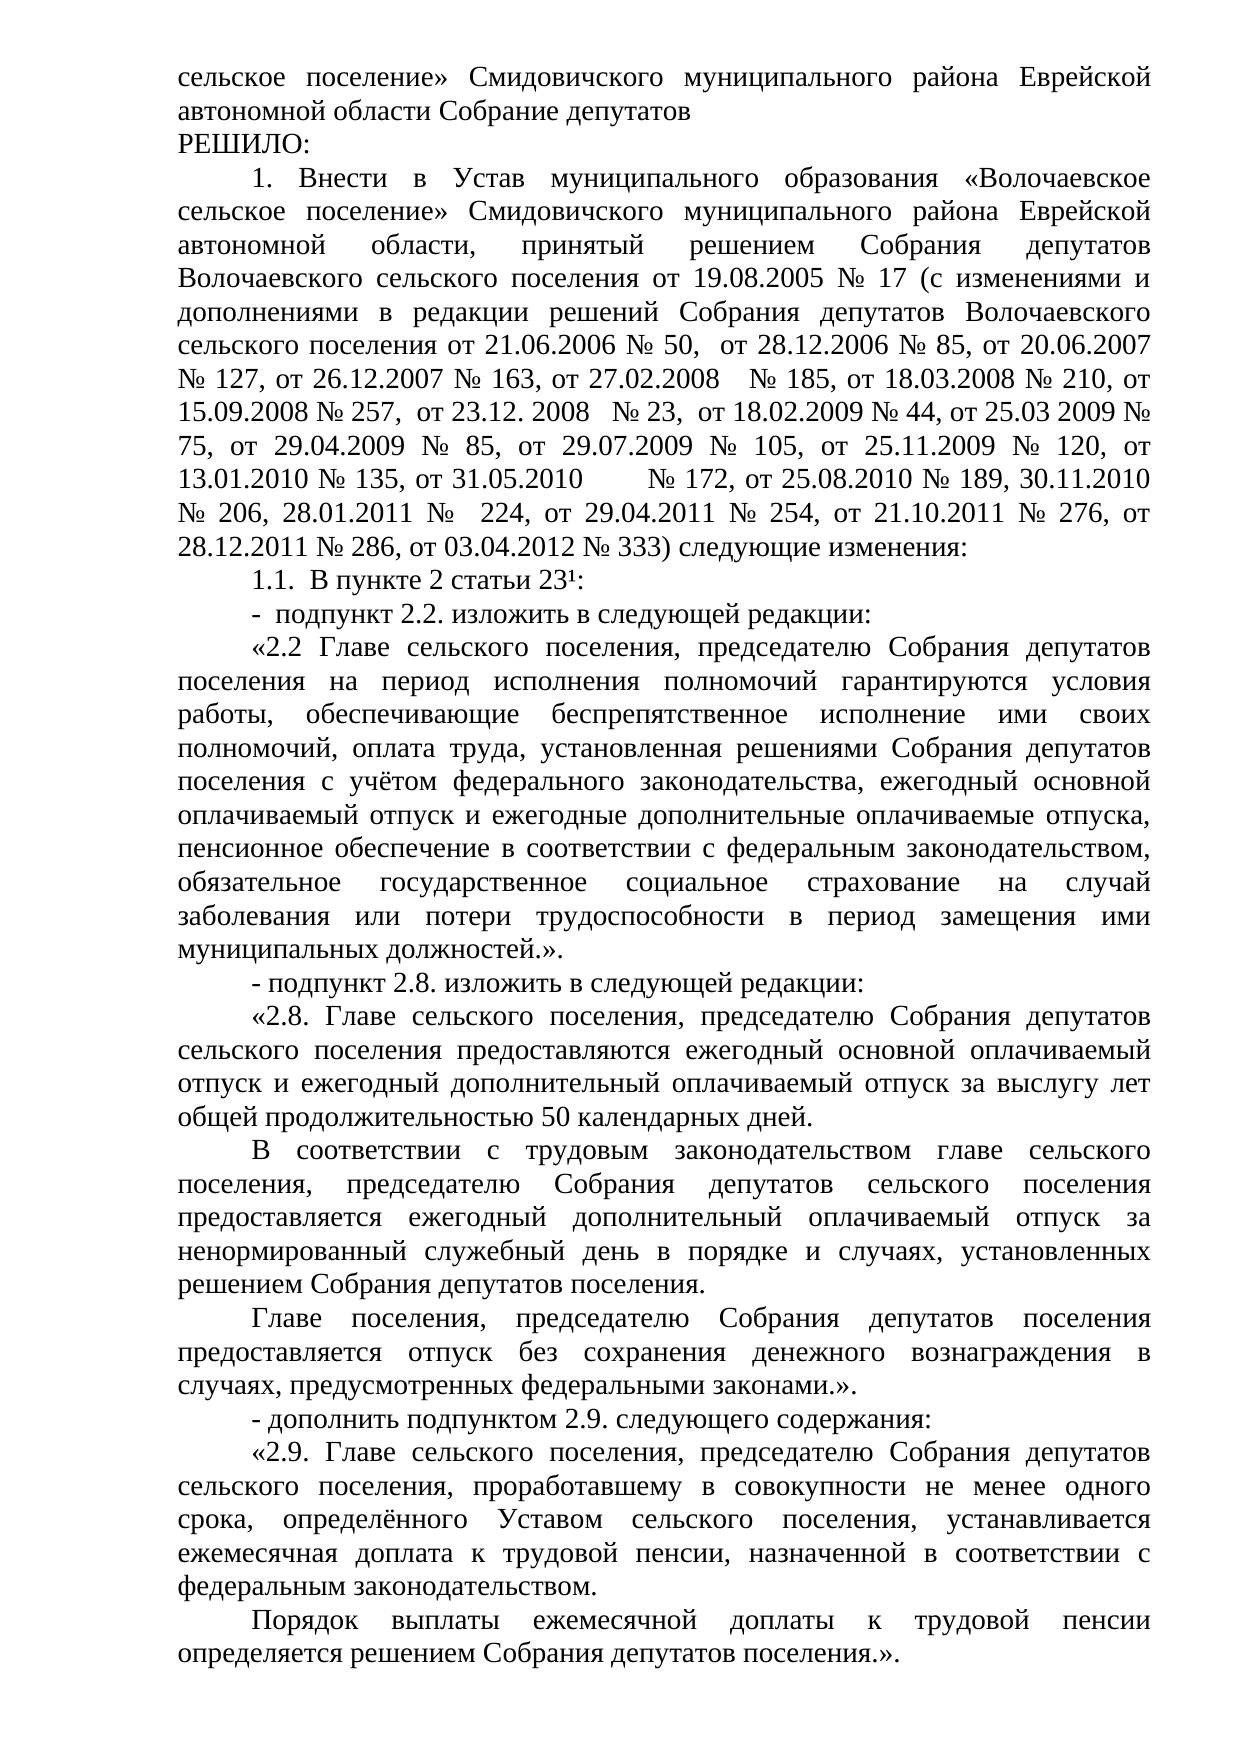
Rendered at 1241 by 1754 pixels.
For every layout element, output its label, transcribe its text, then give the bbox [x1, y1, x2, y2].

text 1. Внести в Устав муниципального образования «Волочаевское сельское поселение» Смидовичского муниципального района Еврейской автономной области, принятый решением Собрания депутатов Волочаевского сельского поселения от 19.08.2005 № 17 (с изменениями и дополнениями в редакции решений Собрания депутатов Волочаевского сельского поселения от 21.06.2006 № 50, от 28.12.2006 № 85, от 20.06.2007 № 127, от 26.12.2007 № 163, от 27.02.2008 № 185, от 18.03.2008 № 210, от 15.09.2008 № 257, от 23.12. 2008 № 23, от 18.02.2009 № 44, от 25.03 2009 № 75, от 29.04.2009 № 85, от 29.07.2009 № 105, от 25.11.2009 № 120, от 13.01.2010 № 135, от 31.05.2010 № 172, от 25.08.2010 № 189, 30.11.2010 № 206, 28.01.2011 № 224, от 29.04.2011 № 254, от 21.10.2011 № 276, от 28.12.2011 № 286, от 03.04.2012 № 333) следующие изменения: [177, 160, 1152, 562]
text - подпункт 2.2. изложить в следующей редакции: [177, 596, 1152, 629]
text РЕШИЛО: [177, 126, 1152, 160]
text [177, 59, 1152, 126]
text В соответствии с трудовым законодательством главе сельского поселения, председателю Собрания депутатов сельского поселения предоставляется ежегодный дополнительный оплачиваемый отпуск за ненормированный служебный день в порядке и случаях, установленных решением Собрания депутатов поселения. [177, 1132, 1152, 1300]
text 1.1. В пункте 2 статьи 23¹: [177, 562, 1152, 596]
text Главе поселения, председателю Собрания депутатов поселения предоставляется отпуск без сохранения денежного вознаграждения в случаях, предусмотренных федеральными законами.». [177, 1300, 1152, 1401]
text «2.2 Главе сельского поселения, председателю Собрания депутатов поселения на период исполнения полномочий гарантируются условия работы, обеспечивающие беспрепятственное исполнение ими своих полномочий, оплата труда, установленная решениями Собрания депутатов поселения с учётом федерального законодательства, ежегодный основной оплачиваемый отпуск и ежегодные дополнительные оплачиваемые отпуска, пенсионное обеспечение в соответствии с федеральным законодательством, обязательное государственное социальное страхование на случай заболевания или потери трудоспособности в период замещения ими муниципальных должностей.». [177, 629, 1152, 965]
text «2.9. Главе сельского поселения, председателю Собрания депутатов сельского поселения, проработавшему в совокупности не менее одного срока, определённого Уставом сельского поселения, устанавливается ежемесячная доплата к трудовой пенсии, назначенной в соответствии с федеральным законодательством. [177, 1434, 1152, 1602]
text - дополнить подпунктом 2.9. следующего содержания: [177, 1401, 1152, 1434]
text - подпункт 2.8. изложить в следующей редакции: [177, 965, 1152, 998]
text Порядок выплаты ежемесячной доплаты к трудовой пенсии определяется решением Собрания депутатов поселения.». [177, 1602, 1152, 1669]
text «2.8. Главе сельского поселения, председателю Собрания депутатов сельского поселения предоставляются ежегодный основной оплачиваемый отпуск и ежегодный дополнительный оплачиваемый отпуск за выслугу лет общей продолжительностью 50 календарных дней. [177, 998, 1152, 1132]
